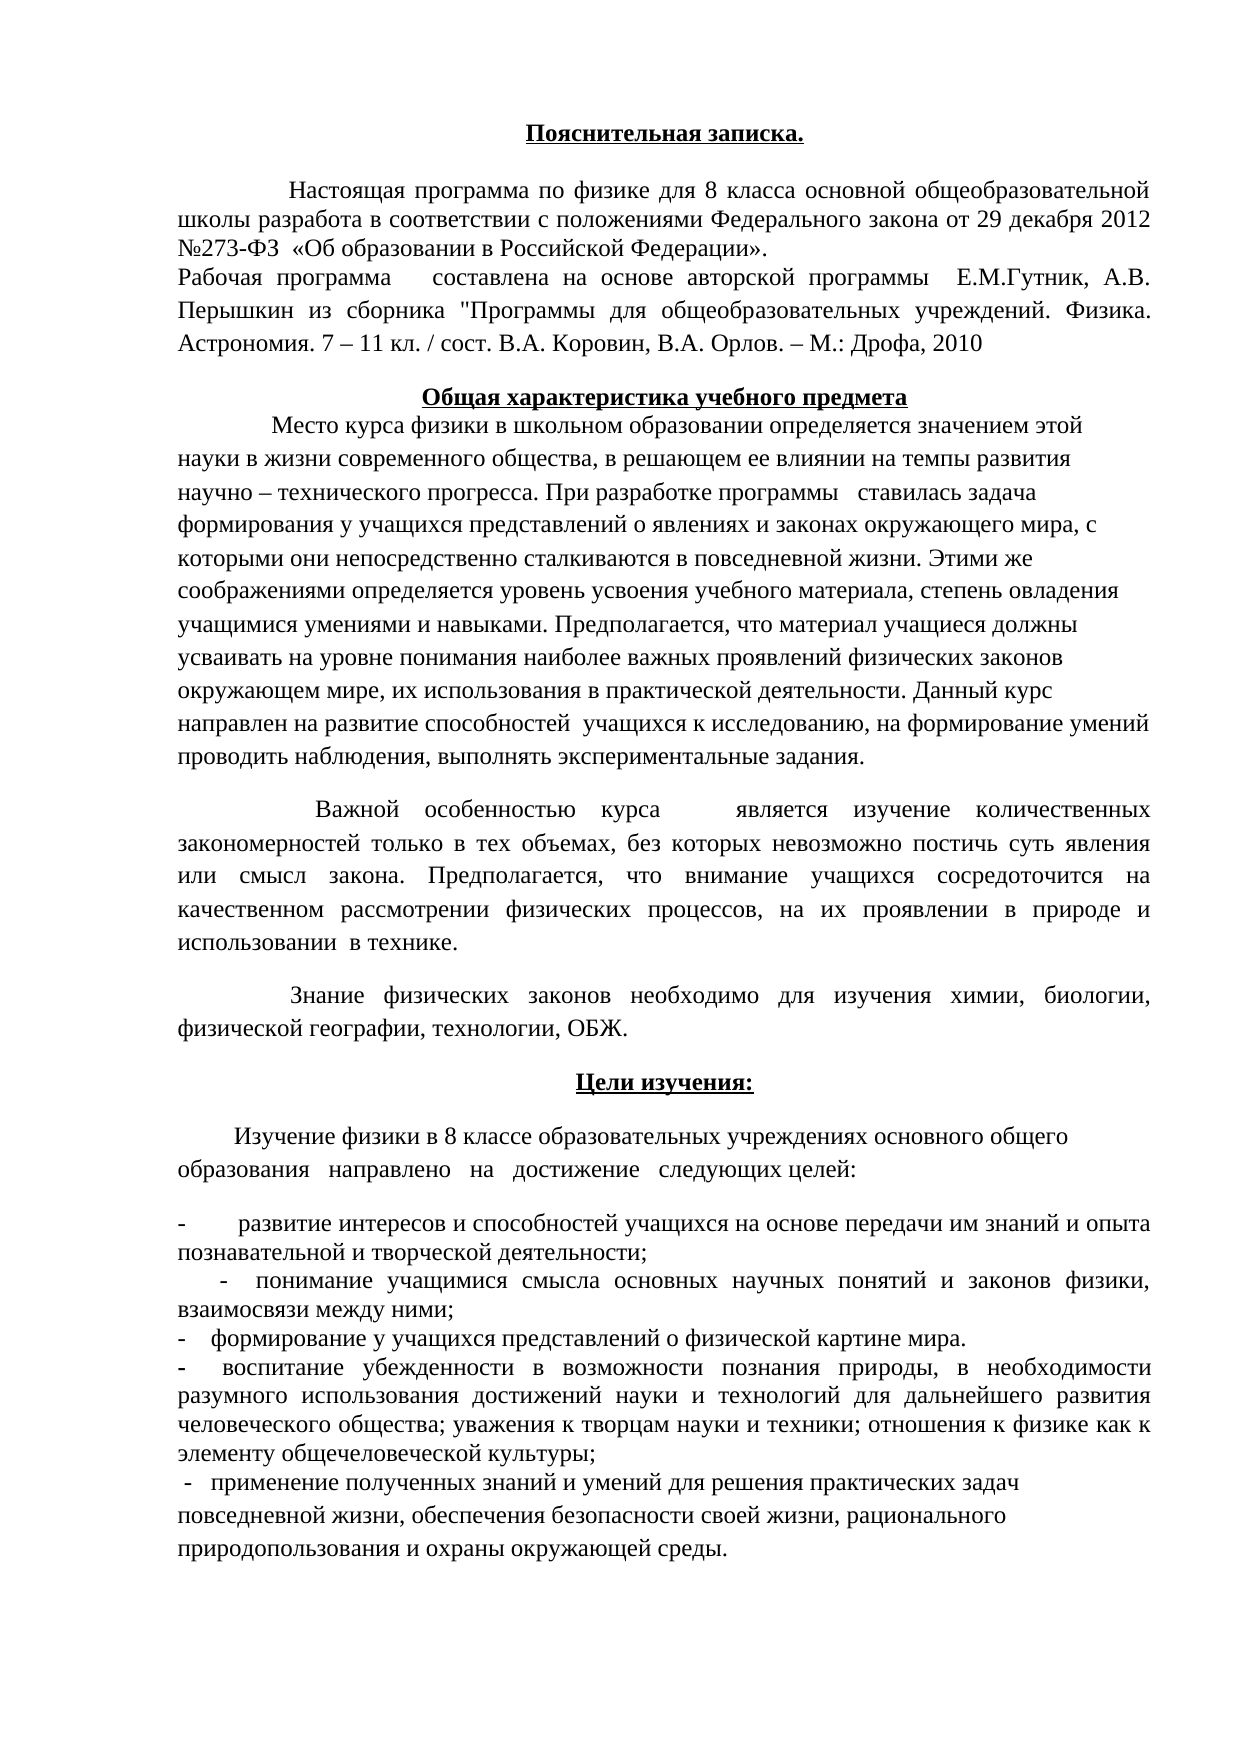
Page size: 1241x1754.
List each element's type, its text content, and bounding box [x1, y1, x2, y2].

text Изучение физики в 8 классе образовательных учреждениях основного общего образования направлено на достижение следующих целей: [177, 1121, 1152, 1183]
text Рабочая программа составлена на основе авторской программы Е.М.Гутник, А.В. Перышкин из сборника "Программы для общеобразовательных учреждений. Физика. Астрономия. 7 – 11 кл. / сост. В.А. Коровин, В.А. Орлов. – М.: Дрофа, 2010 [177, 262, 1152, 357]
text - формирование у учащихся представлений о физической картине мира. [177, 1323, 1152, 1352]
text Цели изучения: [177, 1067, 1152, 1096]
text Важной особенностью курса является изучение количественных закономерностей только в тех объемах, без которых невозможно постичь суть явления или смысл закона. Предполагается, что внимание учащихся сосредоточится на качественном рассмотрении физических процессов, на их проявлении в природе и использовании в технике. [177, 794, 1152, 955]
text Знание физических законов необходимо для изучения химии, биологии, физической географии, технологии, ОБЖ. [177, 981, 1152, 1042]
text Место курса физики в школьном образовании определяется значением этой науки в жизни современного общества, в решающем ее влиянии на темпы развития научно – технического прогресса. При разработке программы ставилась задача формирования у учащихся представлений о явлениях и законах окружающего мира, с которыми они непосредственно сталкиваются в повседневной жизни. Этими же соображениями определяется уровень усвоения учебного материала, степень овладения учащимися умениями и навыками. Предполагается, что материал учащиеся должны усваивать на уровне понимания наиболее важных проявлений физических законов окружающем мире, их использования в практической деятельности. Данный курс направлен на развитие способностей учащихся к исследованию, на формирование умений проводить наблюдения, выполнять экспериментальные задания. [177, 411, 1152, 769]
text Пояснительная записка. [177, 118, 1152, 147]
text - воспитание убежденности в возможности познания природы, в необходимости разумного использования достижений науки и технологий для дальнейшего развития человеческого общества; уважения к творцам науки и техники; отношения к физике как к элементу общечеловеческой культуры; [177, 1352, 1152, 1467]
text - понимание учащимися смысла основных научных понятий и законов физики, взаимосвязи между ними; [177, 1266, 1152, 1323]
text - применение полученных знаний и умений для решения практических задач повседневной жизни, обеспечения безопасности своей жизни, рационального природопользования и охраны окружающей среды. [177, 1467, 1152, 1562]
text Настоящая программа по физике для 8 класса основной общеобразовательной школы разработа в соответствии с положениями Федерального закона от 29 декабря 2012 №273-ФЗ «Об образовании в Российской Федерации». [177, 176, 1152, 262]
list Общая характеристика учебного предмета [177, 382, 1152, 411]
text - развитие интересов и способностей учащихся на основе передачи им знаний и опыта познавательной и творческой деятельности; [177, 1208, 1152, 1266]
